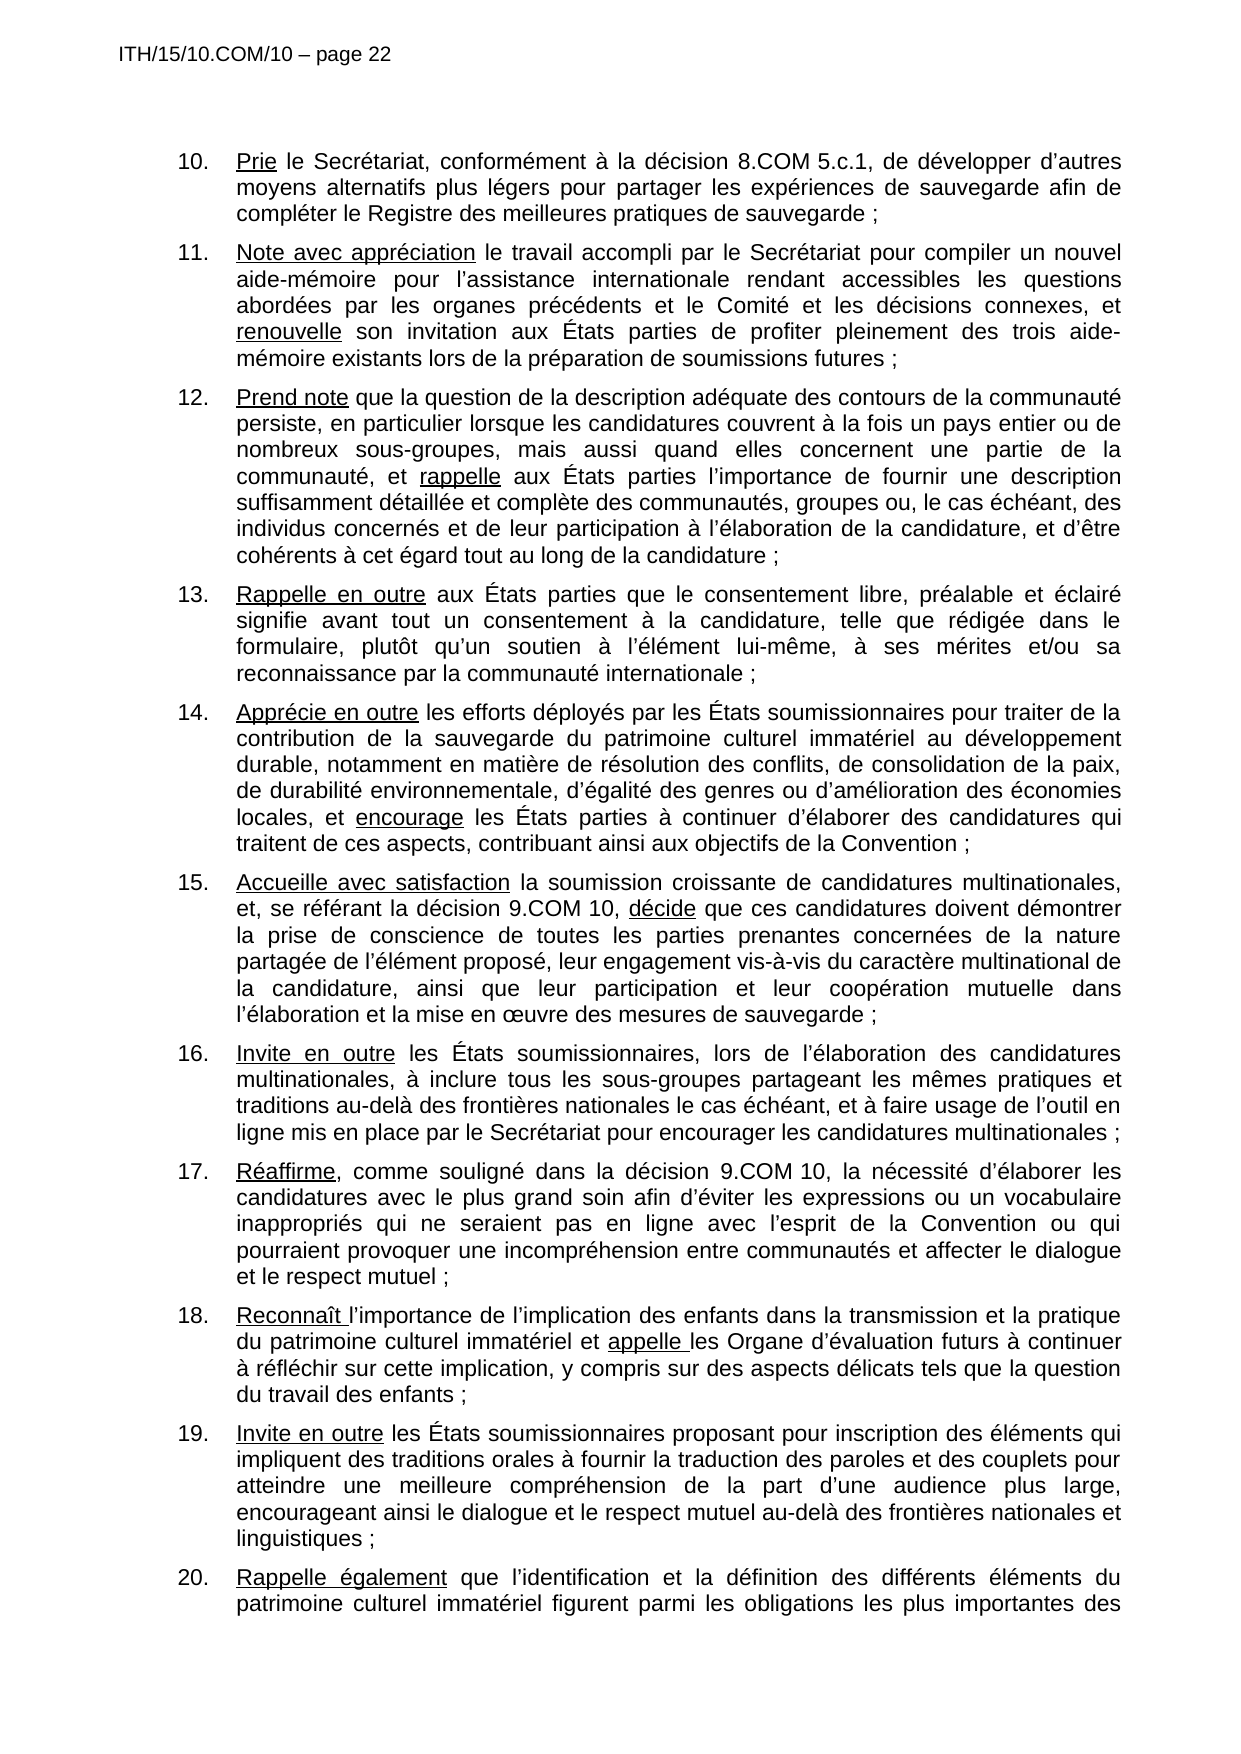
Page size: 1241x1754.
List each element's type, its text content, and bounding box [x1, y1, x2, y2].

text Réaffirme, comme souligné dans la décision 9.COM 10, la nécessité d’élaborer les candidatures avec le plus grand soin afin d’éviter les expressions ou un vocabulaire inappropriés qui ne seraient pas en ligne avec l’esprit de la Convention ou qui pourraient provoquer une incompréhension entre communautés et affecter le dialogue et le respect mutuel ; [177, 1158, 1122, 1289]
text Prie le Secrétariat, conformément à la décision 8.COM 5.c.1, de développer d’autres moyens alternatifs plus légers pour partager les expériences de sauvegarde afin de compléter le Registre des meilleures pratiques de sauvegarde ; [177, 148, 1122, 227]
text Accueille avec satisfaction la soumission croissante de candidatures multinationales, et, se référant la décision 9.COM 10, décide que ces candidatures doivent démontrer la prise de conscience de toutes les parties prenantes concernées de la nature partagée de l’élément proposé, leur engagement vis-à-vis du caractère multinational de la candidature, ainsi que leur participation et leur coopération mutuelle dans l’élaboration et la mise en œuvre des mesures de sauvegarde ; [177, 869, 1122, 1027]
text Reconnaît l’importance de l’implication des enfants dans la transmission et la pratique du patrimoine culturel immatériel et appelle les Organe d’évaluation futurs à continuer à réfléchir sur cette implication, y compris sur des aspects délicats tels que la question du travail des enfants ; [177, 1302, 1122, 1407]
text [177, 1564, 1122, 1617]
text Rappelle en outre aux États parties que le consentement libre, préalable et éclairé signifie avant tout un consentement à la candidature, telle que rédigée dans le formulaire, plutôt qu’un soutien à l’élément lui-même, à ses mérites et/ou sa reconnaissance par la communauté internationale ; [177, 581, 1122, 686]
text Invite en outre les États soumissionnaires, lors de l’élaboration des candidatures multinationales, à inclure tous les sous-groupes partageant les mêmes pratiques et traditions au-delà des frontières nationales le cas échéant, et à faire usage de l’outil en ligne mis en place par le Secrétariat pour encourager les candidatures multinationales ; [177, 1040, 1122, 1145]
text Prend note que la question de la description adéquate des contours de la communauté persiste, en particulier lorsque les candidatures couvrent à la fois un pays entier ou de nombreux sous-groupes, mais aussi quand elles concernent une partie de la communauté, et rappelle aux États parties l’importance de fournir une description suffisamment détaillée et complète des communautés, groupes ou, le cas échéant, des individus concernés et de leur participation à l’élaboration de la candidature, et d’être cohérents à cet égard tout au long de la candidature ; [177, 383, 1122, 568]
text Apprécie en outre les efforts déployés par les États soumissionnaires pour traiter de la contribution de la sauvegarde du patrimoine culturel immatériel au développement durable, notamment en matière de résolution des conflits, de consolidation de la paix, de durabilité environnementale, d’égalité des genres ou d’amélioration des économies locales, et encourage les États parties à continuer d’élaborer des candidatures qui traitent de ces aspects, contribuant ainsi aux objectifs de la Convention ; [177, 698, 1122, 857]
text Invite en outre les États soumissionnaires proposant pour inscription des éléments qui impliquent des traditions orales à fournir la traduction des paroles et des couplets pour atteindre une meilleure compréhension de la part d’une audience plus large, encourageant ainsi le dialogue et le respect mutuel au-delà des frontières nationales et linguistiques ; [177, 1420, 1122, 1552]
text Note avec appréciation le travail accompli par le Secrétariat pour compiler un nouvel aide-mémoire pour l’assistance internationale rendant accessibles les questions abordées par les organes précédents et le Comité et les décisions connexes, et renouvelle son invitation aux États parties de profiter pleinement des trois aide-mémoire existants lors de la préparation de soumissions futures ; [177, 239, 1122, 371]
